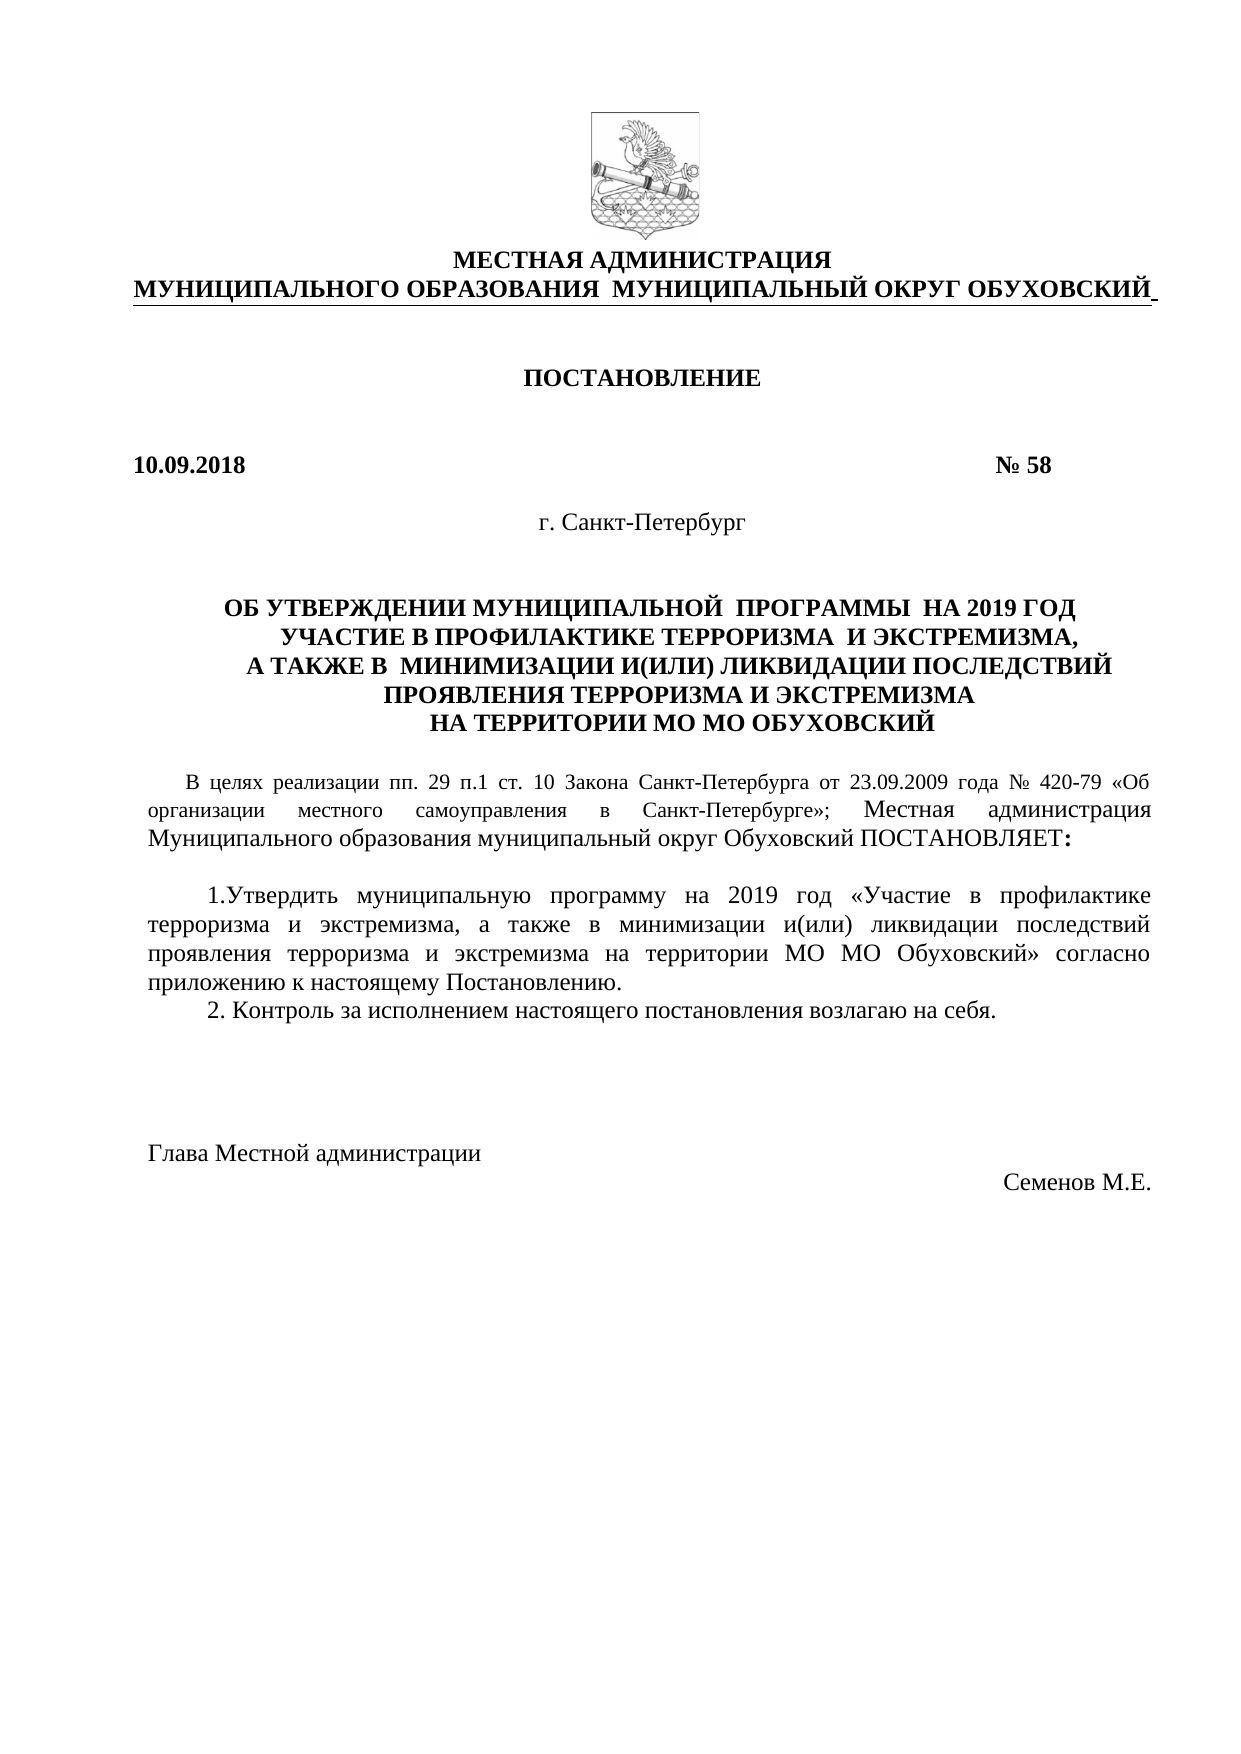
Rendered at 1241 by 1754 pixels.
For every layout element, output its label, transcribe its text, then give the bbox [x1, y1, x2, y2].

text г. Санкт-Петербург [133, 507, 1152, 536]
text Глава Местной администрации [148, 1138, 1152, 1167]
text НА ТЕРРИТОРИИ МО МО ОБУХОВСКИЙ [207, 708, 1152, 737]
text А ТАКЖЕ В МИНИМИЗАЦИИ И(ИЛИ) ЛИКВИДАЦИИ ПОСЛЕДСТВИЙ ПРОЯВЛЕНИЯ ТЕРРОРИЗМА И ЭКСТРЕМИЗМА [207, 651, 1152, 708]
text МЕСТНАЯ АДМИНИСТРАЦИЯ [133, 245, 1152, 274]
text 1.Утвердить муниципальную программу на 2019 год «Участие в профилактике терроризма и экстремизма, а также в минимизации и(или) ликвидации последствий проявления терроризма и экстремизма на территории МО МО Обуховский» согласно приложению к настоящему Постановлению. [148, 881, 1152, 996]
text В целях реализации пп. 29 п.1 ст. 10 Закона Санкт-Петербурга от 23.09.2009 года № 420-79 «Об организации местного самоуправления в Санкт-Петербурге»; Местная администрация Муниципального образования муниципальный округ Обуховский ПОСТАНОВЛЯЕТ: [148, 766, 1152, 852]
text Семенов М.Е. [133, 1167, 1152, 1196]
text 10.09.2018 № 58 [133, 450, 1152, 478]
text 2. Контроль за исполнением настоящего постановления возлагаю на себя. [148, 996, 1152, 1024]
picture [591, 112, 700, 240]
text ОБ УТВЕРЖДЕНИИ МУНИЦИПАЛЬНОЙ ПРОГРАММЫ НА 2019 ГОД [148, 593, 1152, 622]
text МУНИЦИПАЛЬНОГО ОБРАЗОВАНИЯ МУНИЦИПАЛЬНЫЙ ОКРУГ ОБУХОВСКИЙ [133, 274, 1152, 305]
text ПОСТАНОВЛЕНИЕ [133, 363, 1152, 392]
text УЧАСТИЕ В ПРОФИЛАКТИКЕ ТЕРРОРИЗМА И ЭКСТРЕМИЗМА, [207, 622, 1152, 651]
